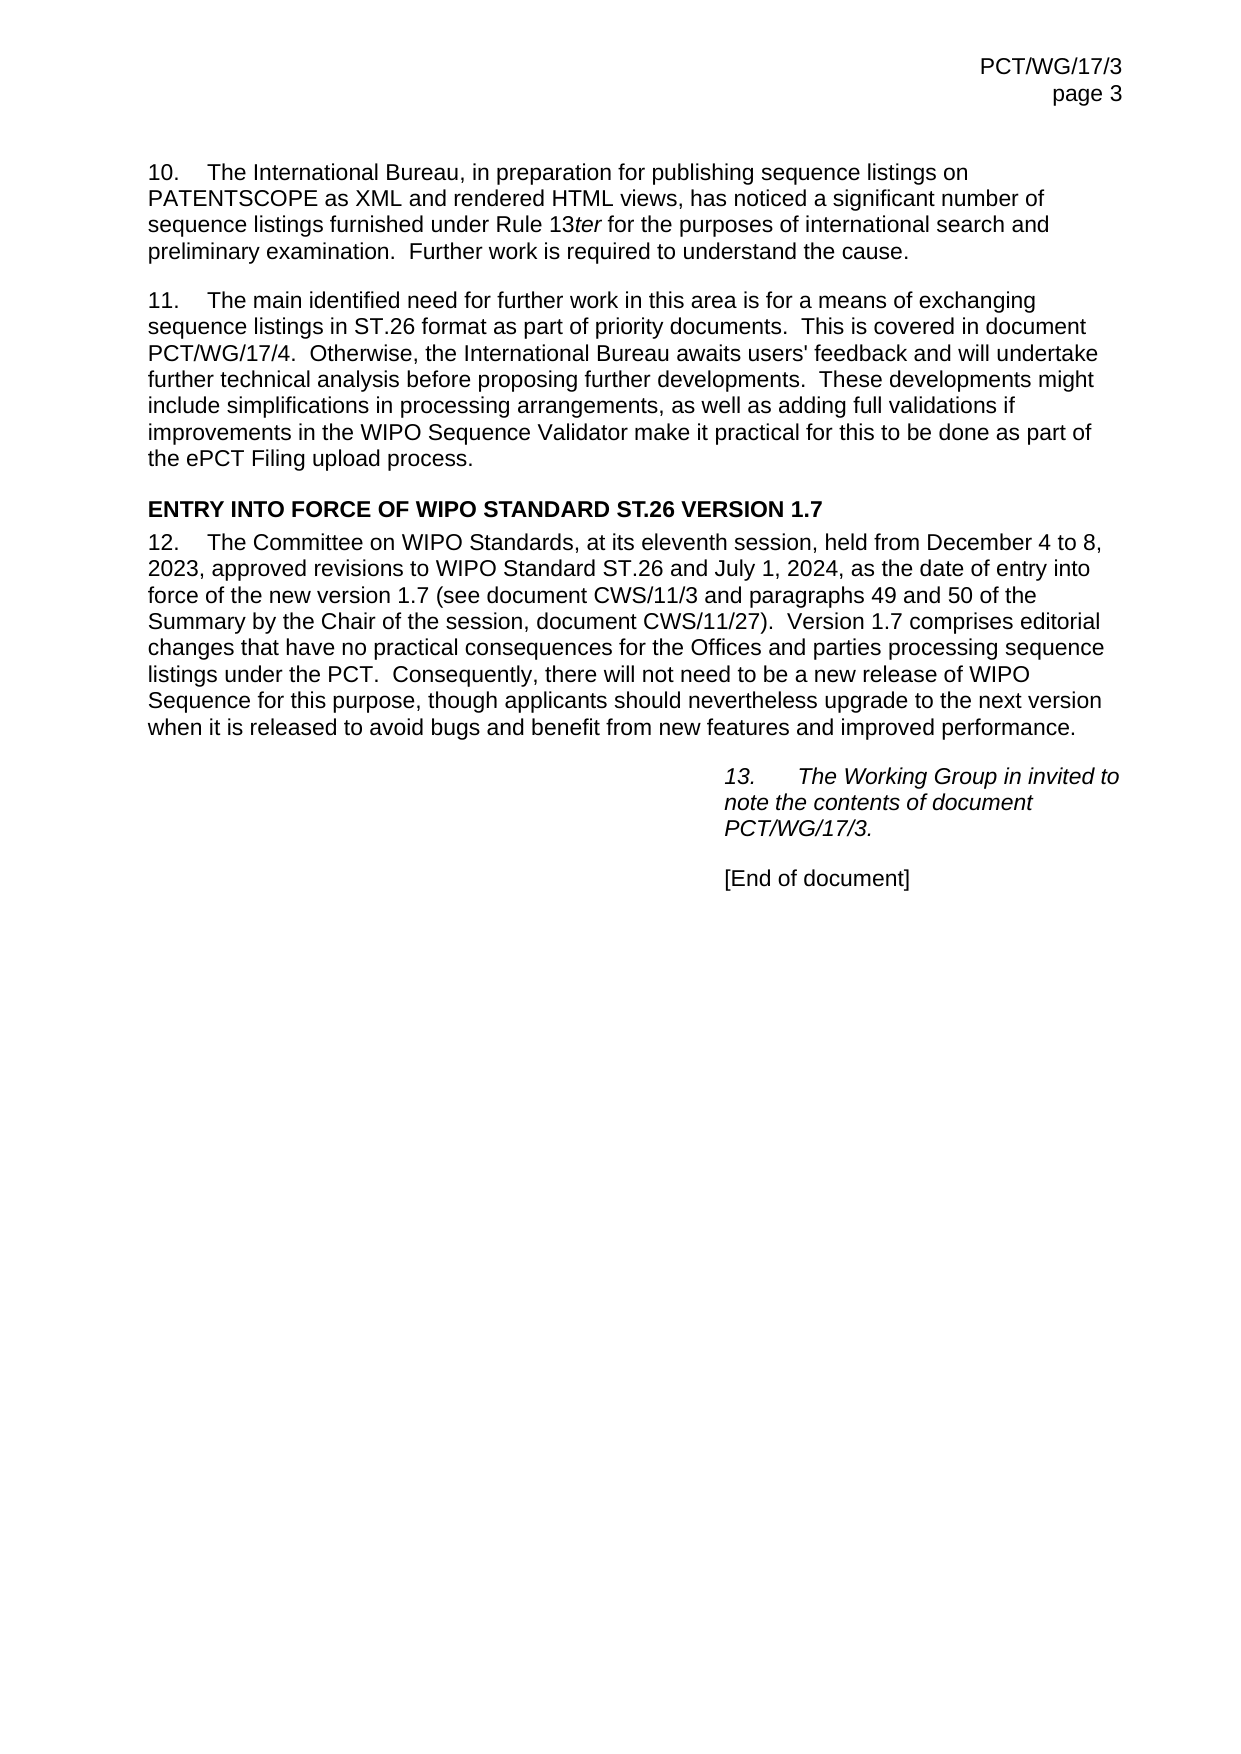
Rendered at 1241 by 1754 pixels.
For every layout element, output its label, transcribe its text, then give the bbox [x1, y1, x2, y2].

text The main identified need for further work in this area is for a means of exchanging sequence listings in ST.26 format as part of priority documents. This is covered in document PCT/WG/17/4. Otherwise, the International Bureau awaits users' feedback and will undertake further technical analysis before proposing further developments. These developments might include simplifications in processing arrangements, as well as adding full validations if improvements in the WIPO Sequence Validator make it practical for this to be done as part of the ePCT Filing upload process. [148, 287, 1122, 471]
text [End of document] [724, 865, 1122, 891]
subtitle Entry into Force of WIPO Standard ST.26 Version 1.7 [148, 496, 1122, 523]
text The Committee on WIPO Standards, at its eleventh session, held from December 4 to 8, 2023, approved revisions to WIPO Standard ST.26 and July 1, 2024, as the date of entry into force of the new version 1.7 (see document CWS/11/3 and paragraphs 49 and 50 of the Summary by the Chair of the session, document CWS/11/27). Version 1.7 comprises editorial changes that have no practical consequences for the Offices and parties processing sequence listings under the PCT. Consequently, there will not need to be a new release of WIPO Sequence for this purpose, though applicants should nevertheless upgrade to the next version when it is released to avoid bugs and benefit from new features and improved performance. [148, 529, 1122, 740]
text The International Bureau, in preparation for publishing sequence listings on PATENTSCOPE as XML and rendered HTML views, has noticed a significant number of sequence listings furnished under Rule 13ter for the purposes of international search and preliminary examination. Further work is required to understand the cause. [148, 158, 1122, 264]
text The Working Group in invited to note the contents of document PCT/WG/17/3. [724, 763, 1122, 842]
